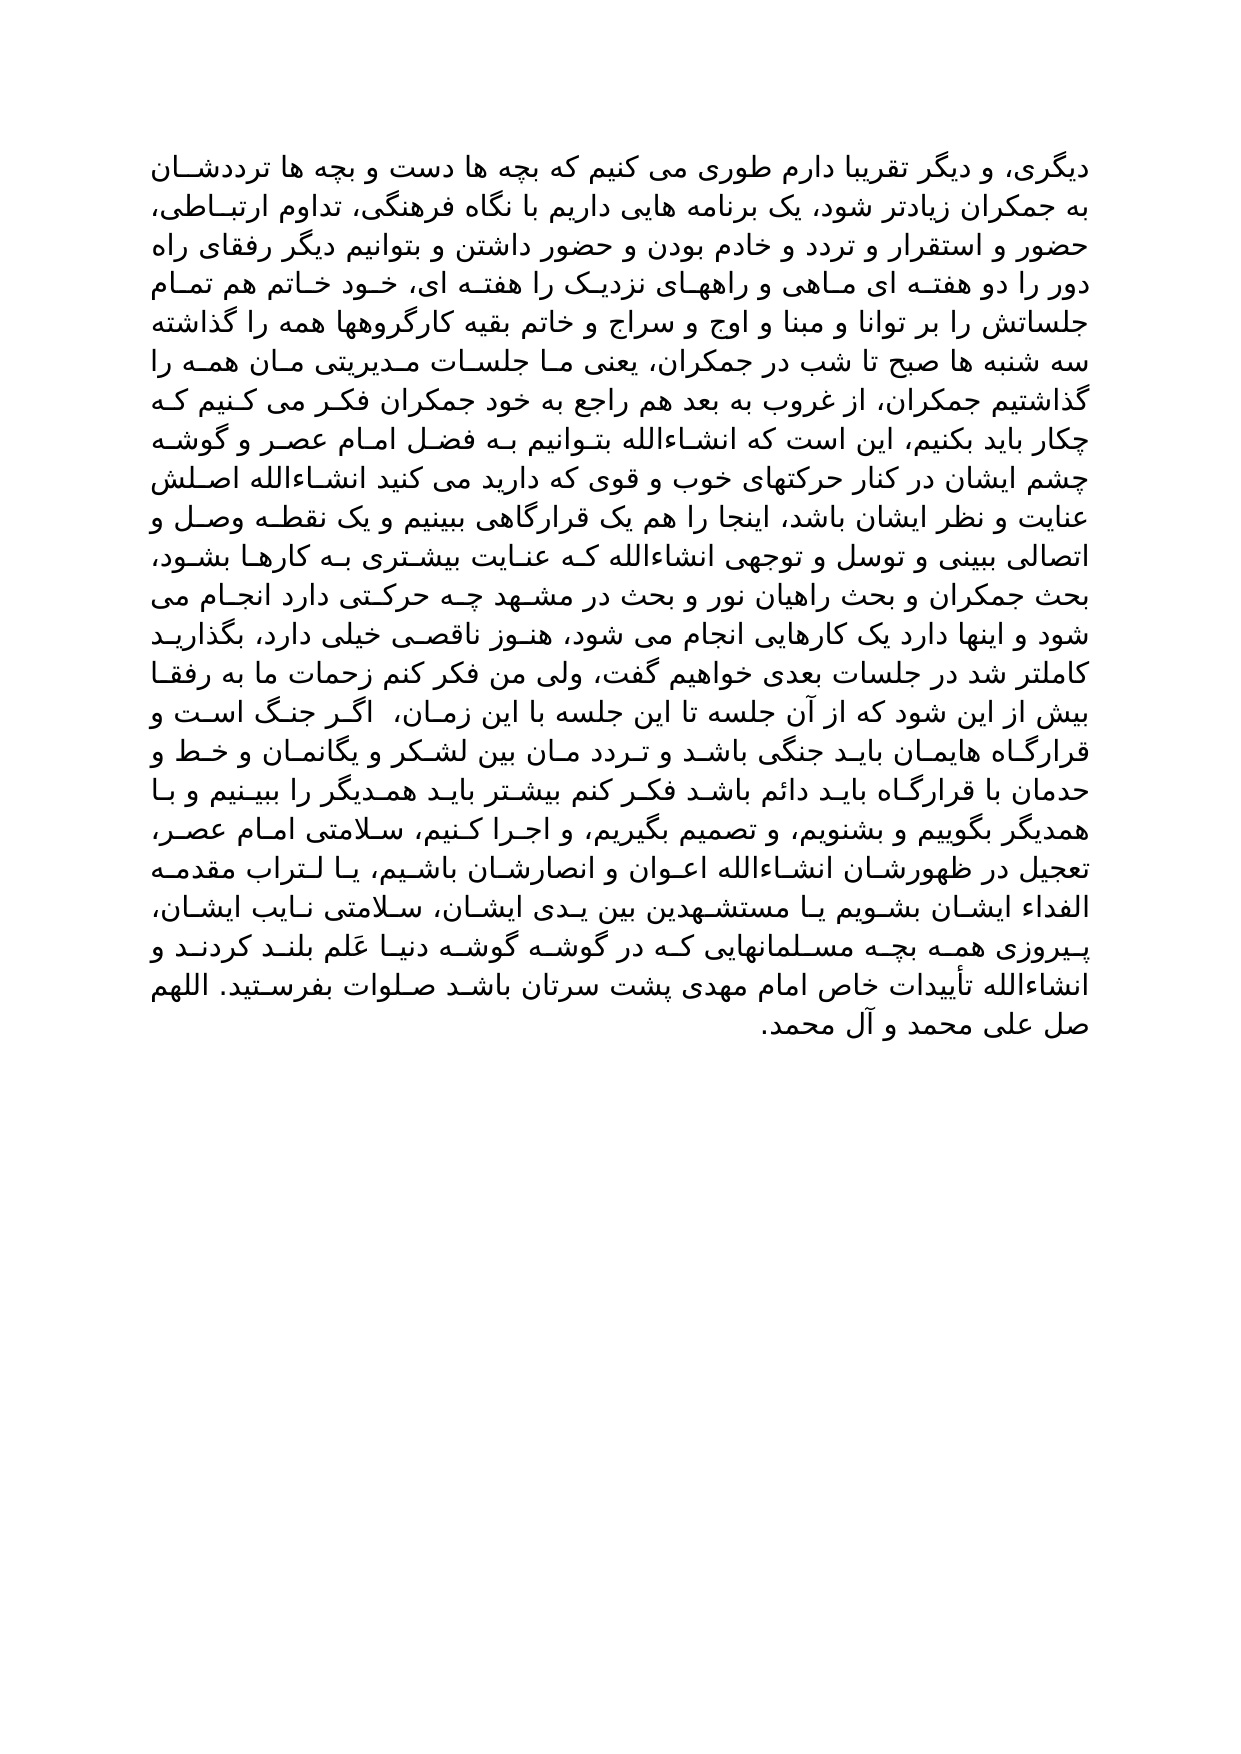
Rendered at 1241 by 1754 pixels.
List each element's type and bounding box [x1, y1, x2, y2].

text [150, 150, 1090, 1041]
